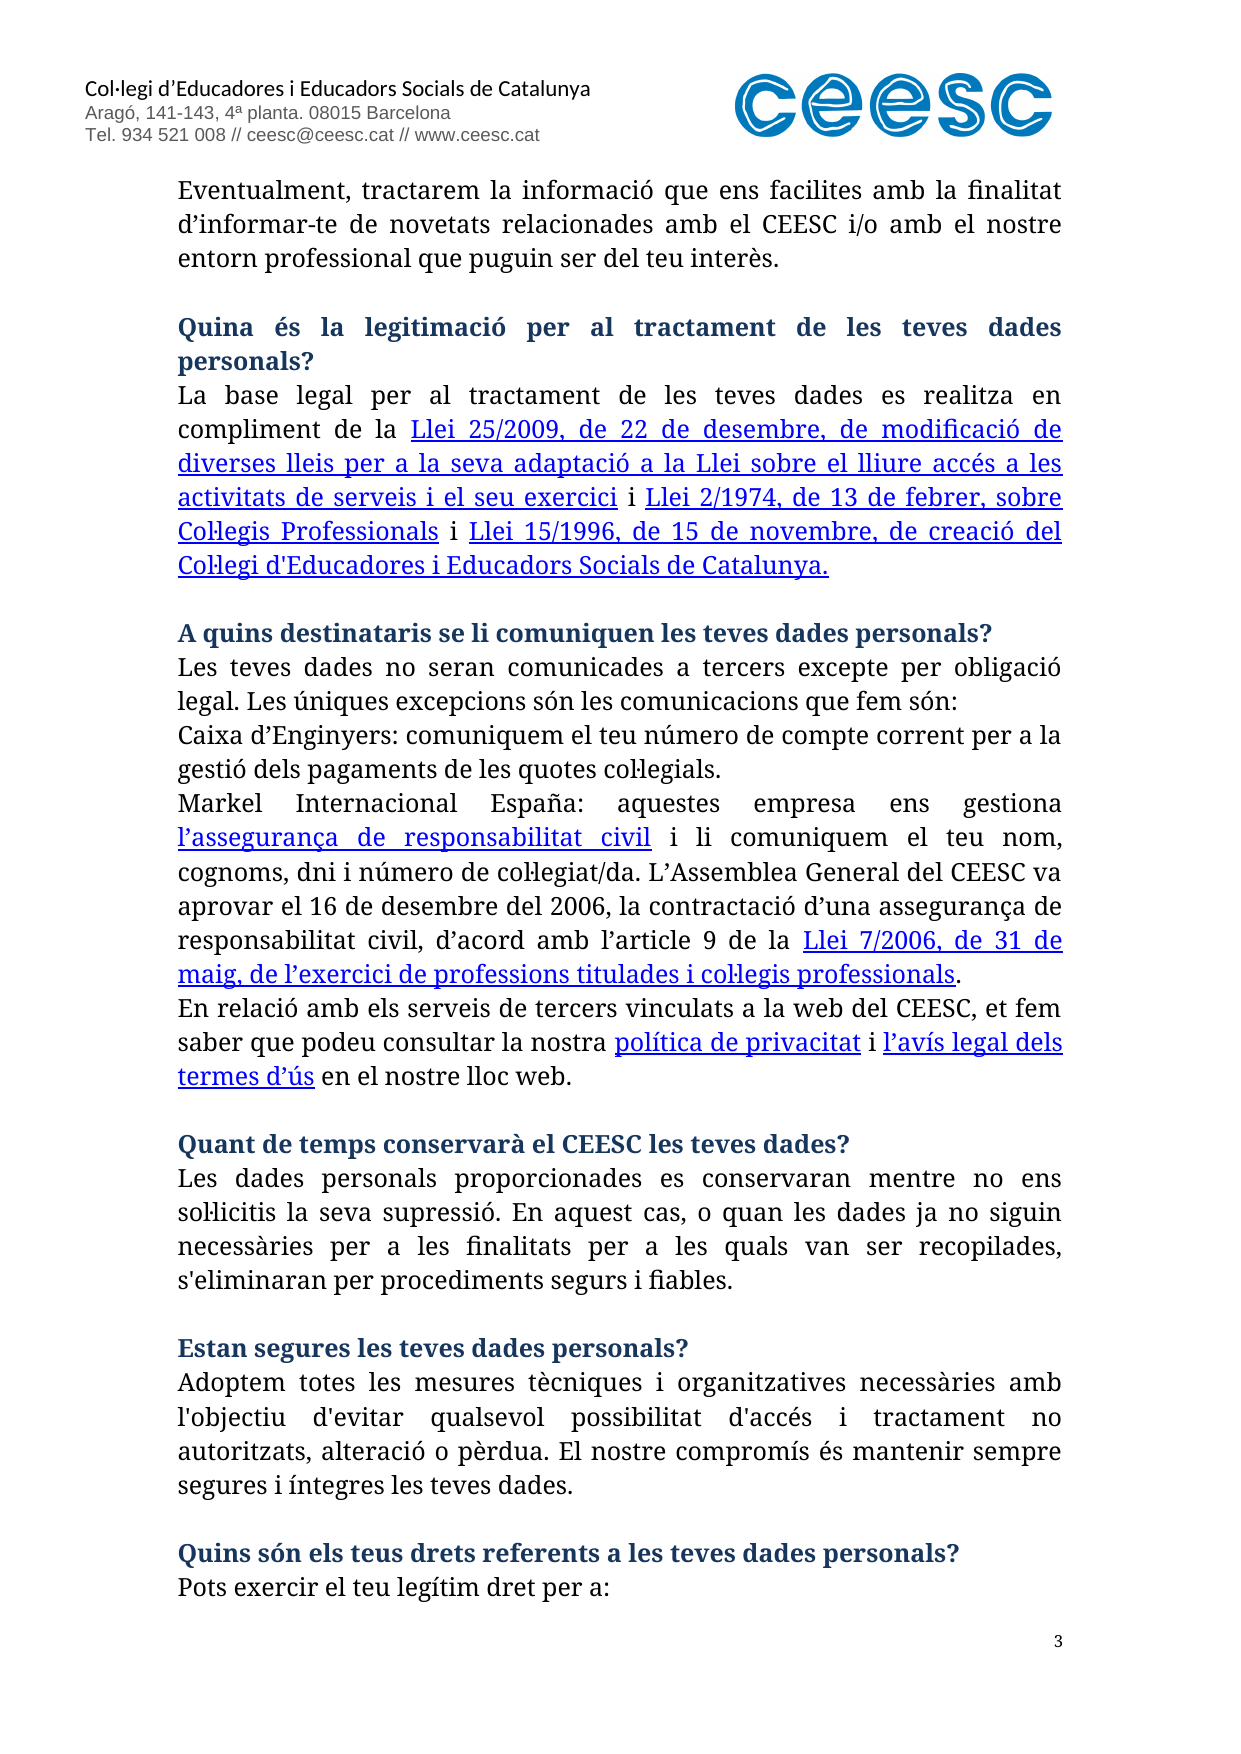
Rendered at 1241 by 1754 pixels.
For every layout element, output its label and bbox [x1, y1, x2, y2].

picture [735, 73, 1052, 137]
